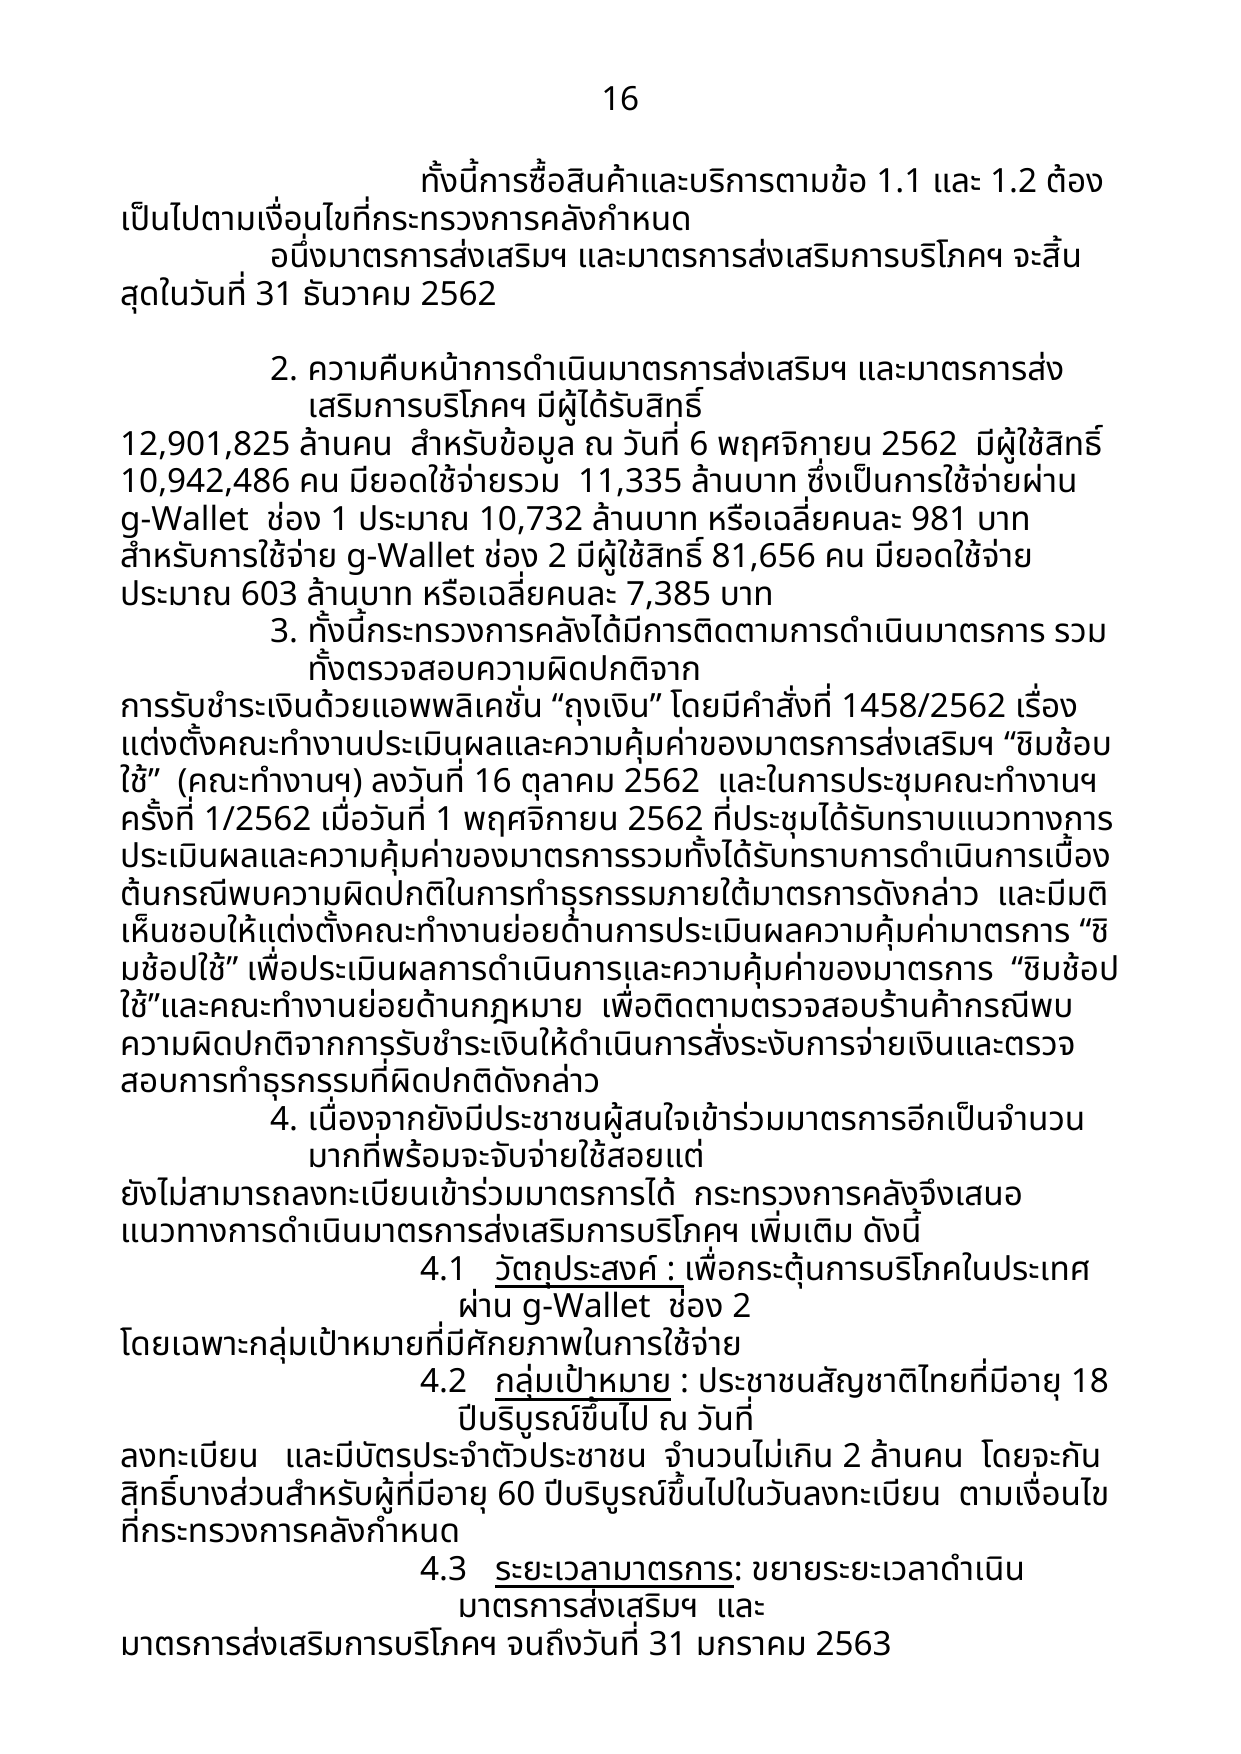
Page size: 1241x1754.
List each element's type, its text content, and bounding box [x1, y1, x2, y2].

text การรับชำระเงินด้วยแอพพลิเคชั่น “ถุงเงิน” โดยมีคำสั่งที่ 1458/2562 เรื่อง แต่งตั้งคณะทำงานประเมินผลและความคุ้มค่าของมาตรการส่งเสริมฯ “ชิมช้อบใช้” (คณะทำงานฯ) ลงวันที่ 16 ตุลาคม 2562 และในการประชุมคณะทำงานฯ ครั้งที่ 1/2562 เมื่อวันที่ 1 พฤศจิกายน 2562 ที่ประชุมได้รับทราบแนวทางการประเมินผลและความคุ้มค่าของมาตรการรวมทั้งได้รับทราบการดำเนินการเบื้องต้นกรณีพบความผิดปกติในการทำธุรกรรมภายใต้มาตรการดังกล่าว และมีมติเห็นชอบให้แต่งตั้งคณะทำงานย่อยด้านการประเมินผลความคุ้มค่ามาตรการ “ชิมช้อปใช้” เพื่อประเมินผลการดำเนินการและความคุ้มค่าของมาตรการ “ชิมช้อปใช้”และคณะทำงานย่อยด้านกฎหมาย เพื่อติดตามตรวจสอบร้านค้ากรณีพบความผิดปกติจากการรับชำระเงินให้ดำเนินการสั่งระงับการจ่ายเงินและตรวจสอบการทำธุรกรรมที่ผิดปกติดังกล่าว [120, 688, 1120, 1100]
text อนึ่งมาตรการส่งเสริมฯ และมาตรการส่งเสริมการบริโภคฯ จะสิ้นสุดในวันที่ 31 ธันวาคม 2562 [120, 238, 1120, 313]
list ทั้งนี้กระทรวงการคลังได้มีการติดตามการดำเนินมาตรการ รวมทั้งตรวจสอบความผิดปกติจาก [270, 613, 1120, 688]
text โดยเฉพาะกลุ่มเป้าหมายที่มีศักยภาพในการใช้จ่าย [120, 1325, 1120, 1363]
list กลุ่มเป้าหมาย : ประชาชนสัญชาติไทยที่มีอายุ 18 ปีบริบูรณ์ขึ้นไป ณ วันที่ [420, 1363, 1120, 1438]
list เนื่องจากยังมีประชาชนผู้สนใจเข้าร่วมมาตรการอีกเป็นจำนวนมากที่พร้อมจะจับจ่ายใช้สอยแต่ [270, 1100, 1120, 1175]
text ยังไม่สามารถลงทะเบียนเข้าร่วมมาตรการได้ กระทรวงการคลังจึงเสนอแนวทางการดำเนินมาตรการส่งเสริมการบริโภคฯ เพิ่มเติม ดังนี้ [120, 1175, 1120, 1250]
list วัตถุประสงค์ : เพื่อกระตุ้นการบริโภคในประเทศผ่าน g-Wallet ช่อง 2 [420, 1250, 1120, 1325]
text ทั้งนี้การซื้อสินค้าและบริการตามข้อ 1.1 และ 1.2 ต้องเป็นไปตามเงื่อนไขที่กระทรวงการคลังกำหนด [120, 163, 1120, 238]
list ระยะเวลามาตรการ: ขยายระยะเวลาดำเนินมาตรการส่งเสริมฯ และ [420, 1550, 1120, 1625]
text 12,901,825 ล้านคน สำหรับข้อมูล ณ วันที่ 6 พฤศจิกายน 2562 มีผู้ใช้สิทธิ์ 10,942,486 คน มียอดใช้จ่ายรวม 11,335 ล้านบาท ซึ่งเป็นการใช้จ่ายผ่าน g-Wallet ช่อง 1 ประมาณ 10,732 ล้านบาท หรือเฉลี่ยคนละ 981 บาท สำหรับการใช้จ่าย g-Wallet ช่อง 2 มีผู้ใช้สิทธิ์ 81,656 คน มียอดใช้จ่ายประมาณ 603 ล้านบาท หรือเฉลี่ยคนละ 7,385 บาท [120, 425, 1120, 613]
list ความคืบหน้าการดำเนินมาตรการส่งเสริมฯ และมาตรการส่งเสริมการบริโภคฯ มีผู้ได้รับสิทธิ์ [270, 350, 1120, 425]
text ลงทะเบียน และมีบัตรประจำตัวประชาชน จำนวนไม่เกิน 2 ล้านคน โดยจะกันสิทธิ์บางส่วนสำหรับผู้ที่มีอายุ 60 ปีบริบูรณ์ขึ้นไปในวันลงทะเบียน ตามเงื่อนไขที่กระทรวงการคลังกำหนด [120, 1438, 1120, 1550]
text มาตรการส่งเสริมการบริโภคฯ จนถึงวันที่ 31 มกราคม 2563 [120, 1625, 1120, 1663]
